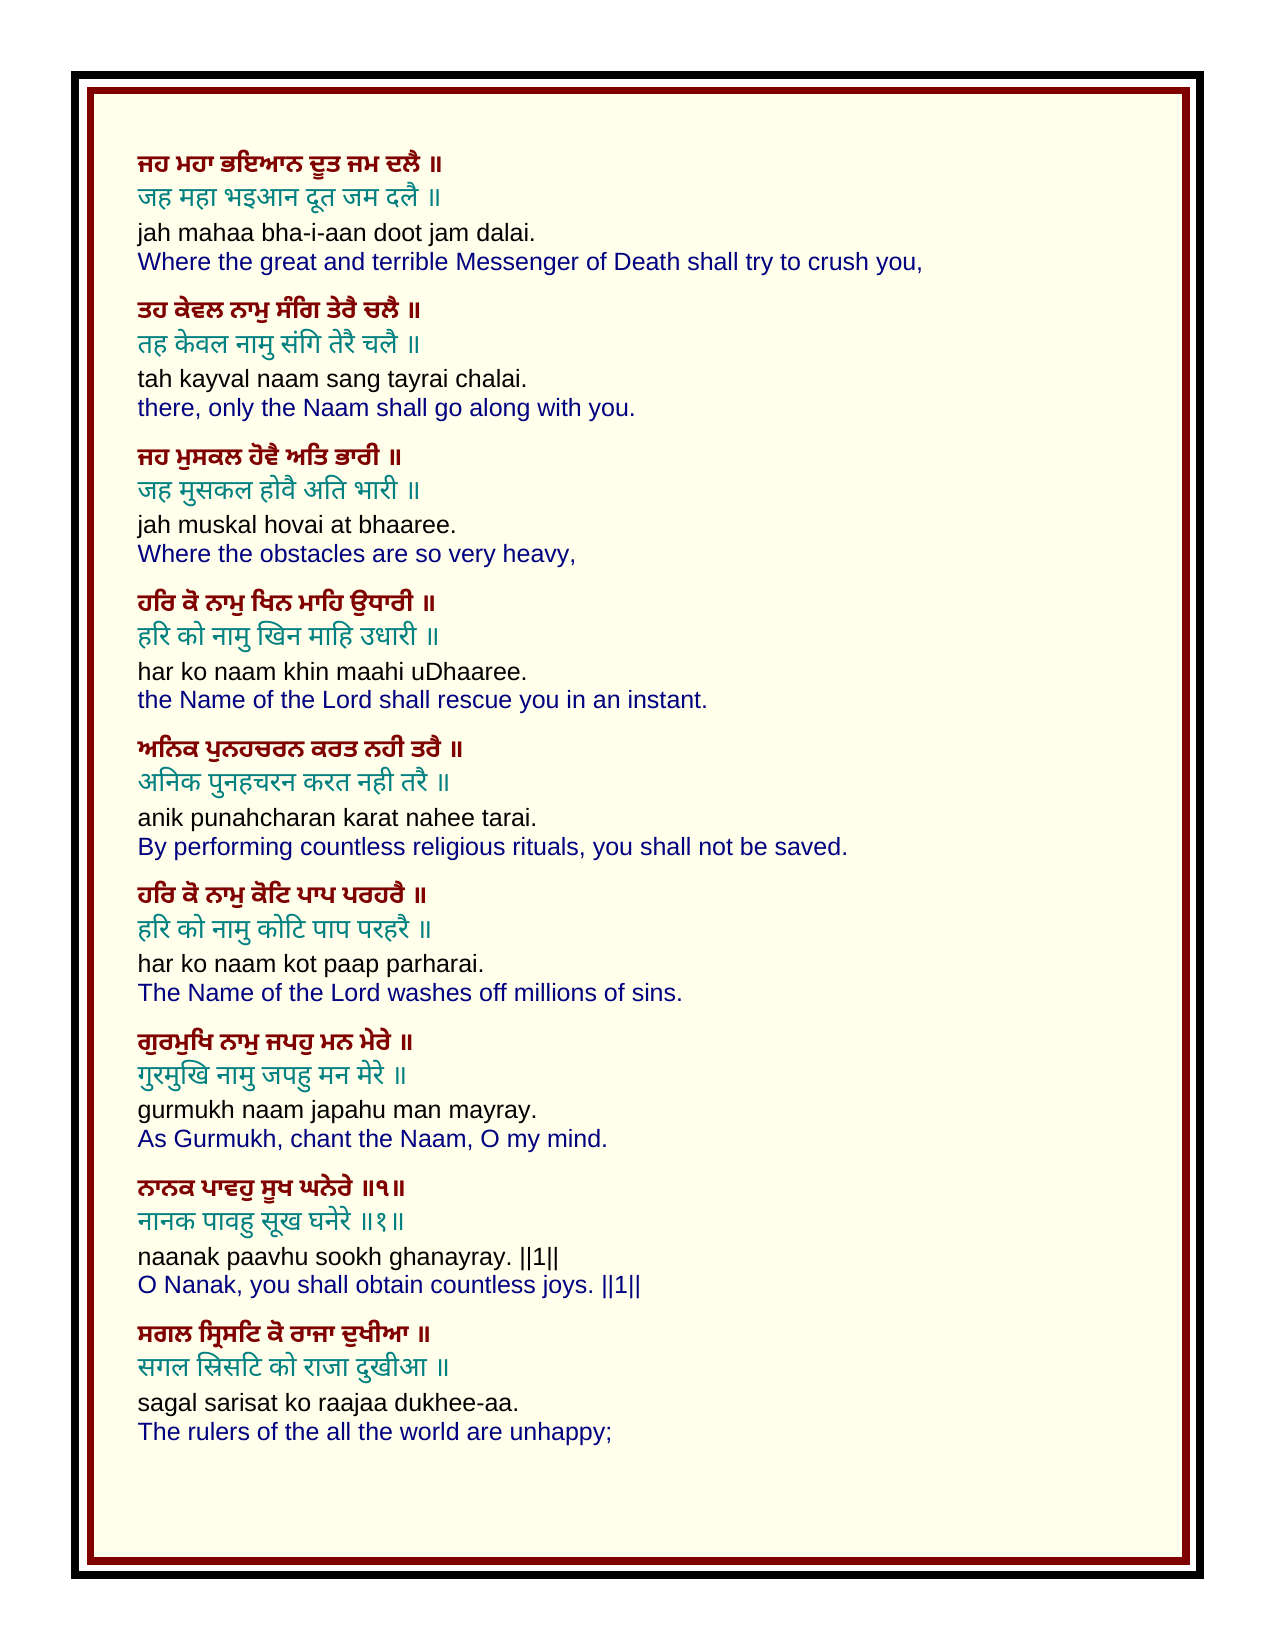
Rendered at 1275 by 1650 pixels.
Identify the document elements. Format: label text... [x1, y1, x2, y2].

text जह महा भइआन दूत जम दलै ॥ [137, 183, 1138, 218]
text The Name of the Lord washes off millions of sins. [137, 978, 1138, 1007]
text गुरमुखि नामु जपहु मन मेरे ॥ [137, 1060, 1138, 1095]
text The rulers of the all the world are unhappy; [137, 1417, 1138, 1445]
text तह केवल नामु संगि तेरै चलै ॥ [137, 329, 1138, 364]
text जह मुसकल होवै अति भारी ॥ [137, 475, 1138, 510]
text ਹਰਿ ਕੋ ਨਾਮੁ ਕੋਟਿ ਪਾਪ ਪਰਹਰੈ ॥ [137, 881, 1138, 914]
text नानक पावहु सूख घनेरे ॥१॥ [137, 1206, 1138, 1242]
text ਹਰਿ ਕੋ ਨਾਮੁ ਖਿਨ ਮਾਹਿ ਉਧਾਰੀ ॥ [137, 589, 1138, 621]
text jah muskal hovai at bhaaree. [137, 510, 1138, 539]
text the Name of the Lord shall rescue you in an instant. [137, 685, 1138, 714]
text Where the great and terrible Messenger of Death shall try to crush you, [137, 247, 1138, 275]
text har ko naam khin maahi uDhaaree. [137, 657, 1138, 685]
text O Nanak, you shall obtain countless joys. ||1|| [137, 1270, 1138, 1299]
text har ko naam kot paap parharai. [137, 949, 1138, 978]
text tah kayval naam sang tayrai chalai. [137, 364, 1138, 393]
text anik punahcharan karat nahee tarai. [137, 803, 1138, 832]
text सगल स्रिसटि को राजा दुखीआ ॥ [137, 1353, 1138, 1388]
text ਗੁਰਮੁਖਿ ਨਾਮੁ ਜਪਹੁ ਮਨ ਮੇਰੇ ॥ [137, 1027, 1138, 1060]
text jah mahaa bha-i-aan doot jam dalai. [137, 218, 1138, 247]
text ਜਹ ਮਹਾ ਭਇਆਨ ਦੂਤ ਜਮ ਦਲੈ ॥ [137, 150, 1138, 183]
text Where the obstacles are so very heavy, [137, 539, 1138, 568]
text gurmukh naam japahu man mayray. [137, 1095, 1138, 1124]
text हरि को नामु खिन माहि उधारी ॥ [137, 621, 1138, 657]
text As Gurmukh, chant the Naam, O my mind. [137, 1124, 1138, 1153]
text naanak paavhu sookh ghanayray. ||1|| [137, 1242, 1138, 1270]
text there, only the Naam shall go along with you. [137, 393, 1138, 422]
text अनिक पुनहचरन करत नही तरै ॥ [137, 768, 1138, 803]
text ਨਾਨਕ ਪਾਵਹੁ ਸੂਖ ਘਨੇਰੇ ॥੧॥ [137, 1174, 1138, 1206]
text ਤਹ ਕੇਵਲ ਨਾਮੁ ਸੰਗਿ ਤੇਰੈ ਚਲੈ ॥ [137, 296, 1138, 329]
text sagal sarisat ko raajaa dukhee-aa. [137, 1388, 1138, 1417]
text हरि को नामु कोटि पाप परहरै ॥ [137, 914, 1138, 949]
text ਜਹ ਮੁਸਕਲ ਹੋਵੈ ਅਤਿ ਭਾਰੀ ॥ [137, 442, 1138, 475]
text ਸਗਲ ਸ੍ਰਿਸਟਿ ਕੋ ਰਾਜਾ ਦੁਖੀਆ ॥ [137, 1320, 1138, 1353]
text ਅਨਿਕ ਪੁਨਹਚਰਨ ਕਰਤ ਨਹੀ ਤਰੈ ॥ [137, 735, 1138, 768]
text By performing countless religious rituals, you shall not be saved. [137, 832, 1138, 860]
